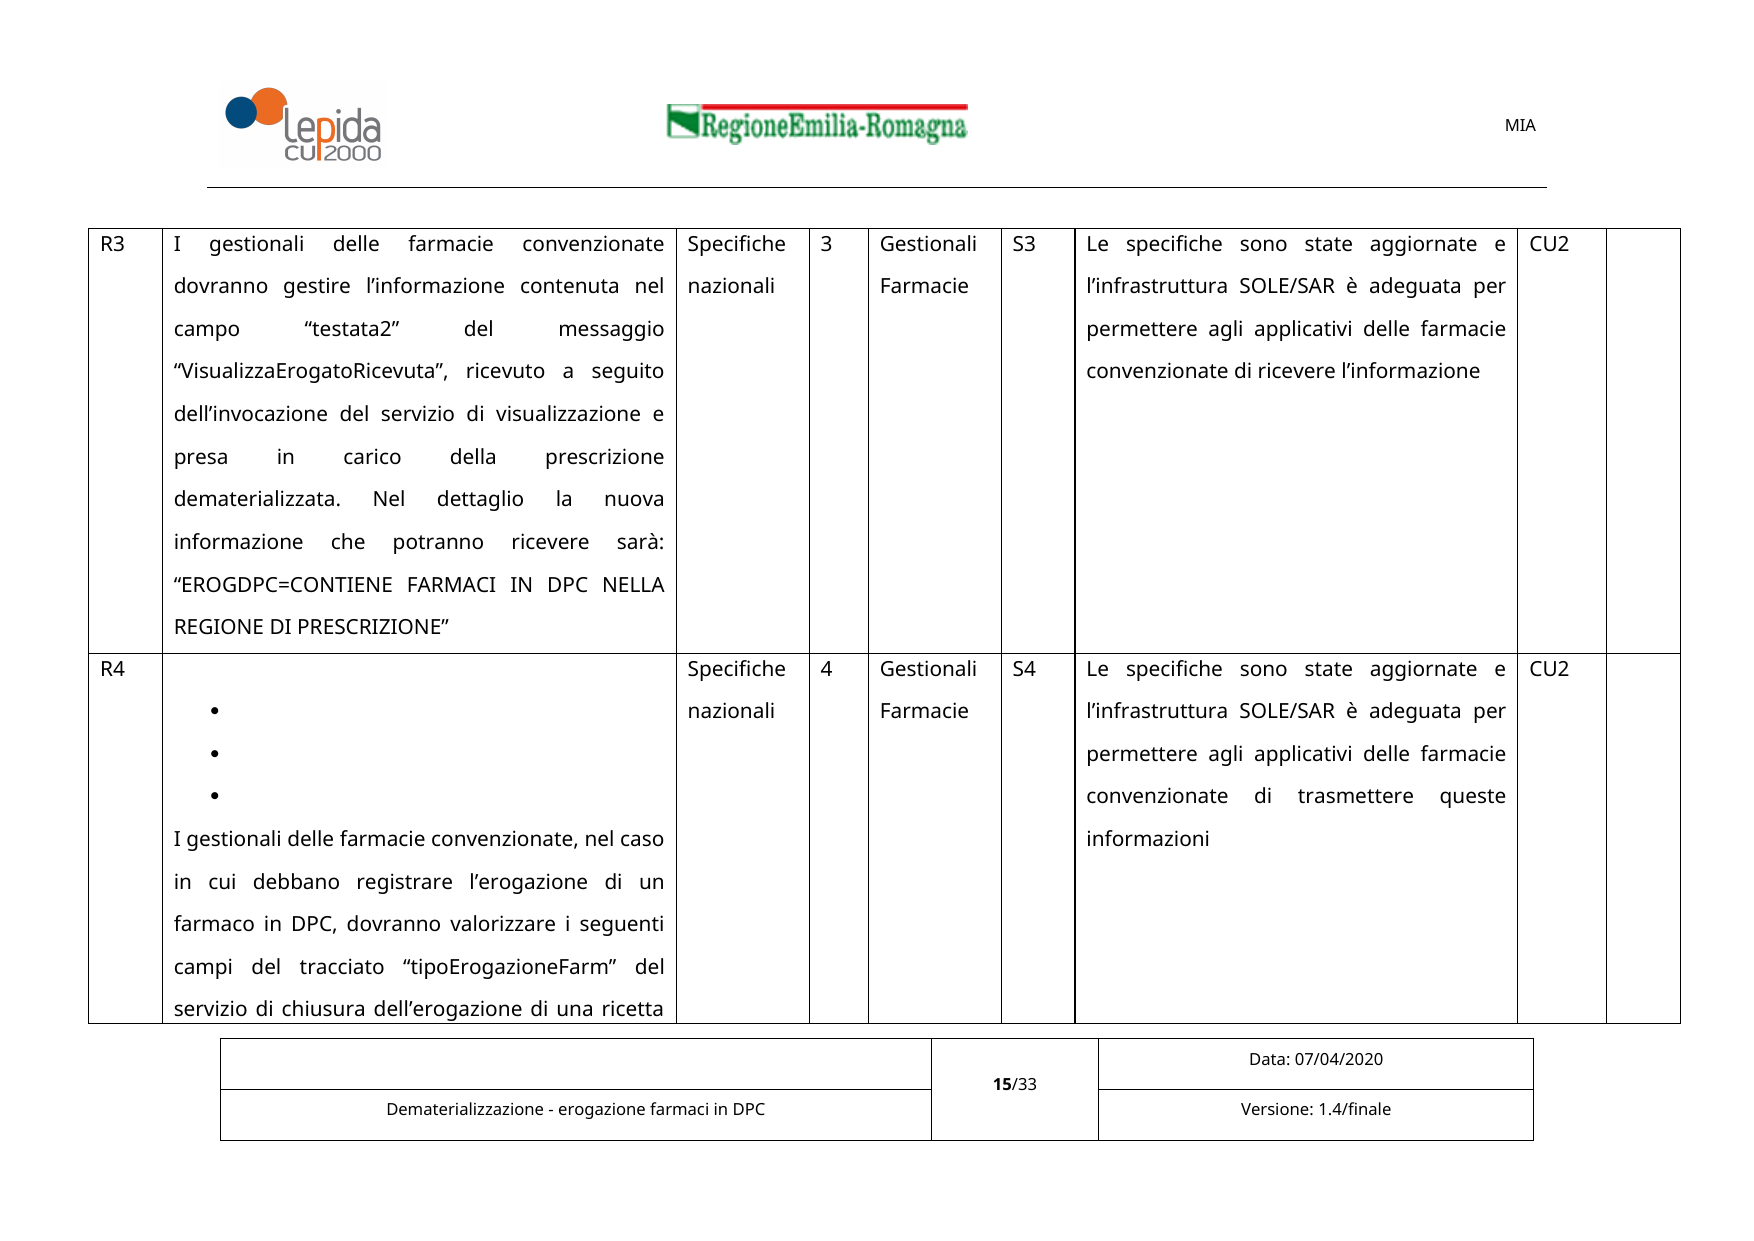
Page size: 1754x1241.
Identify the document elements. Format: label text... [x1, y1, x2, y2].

table_cell Specifiche nazionali [677, 654, 809, 1023]
table_cell Le specifiche sono state aggiornate e l’infrastruttura SOLE/SAR è adeguata per permettere agli applicativi delle farmacie convenzionate di ricevere l’informazione [1076, 229, 1517, 653]
table_cell S3 [1002, 229, 1074, 653]
table_cell S4 [1002, 654, 1074, 1023]
table_cell [1607, 654, 1680, 1023]
table_cell Gestionali Farmacie [869, 654, 1001, 1023]
picture [664, 104, 968, 145]
table_cell R4 [89, 654, 162, 1023]
table_cell CU2 [1518, 229, 1606, 653]
table_cell I gestionali delle farmacie convenzionate dovranno gestire l’informazione contenuta nel campo “testata2” del messaggio “VisualizzaErogatoRicevuta”, ricevuto a seguito dell’invocazione del servizio di visualizzazione e presa in carico della prescrizione dematerializzata. Nel dettaglio la nuova informazione che potranno ricevere sarà: “EROGDPC=CONTIENE FARMACI IN DPC NELLA REGIONE DI PRESCRIZIONE” [163, 229, 676, 653]
table_cell 3 [810, 229, 868, 653]
table_cell Gestionali Farmacie [869, 229, 1001, 653]
table_cell [1607, 229, 1680, 653]
table_cell Specifiche nazionali [677, 229, 809, 653]
table_cell R3 [89, 229, 162, 653]
picture [218, 81, 389, 168]
table_cell CU2 [1518, 654, 1606, 1023]
table_cell 4 [810, 654, 868, 1023]
